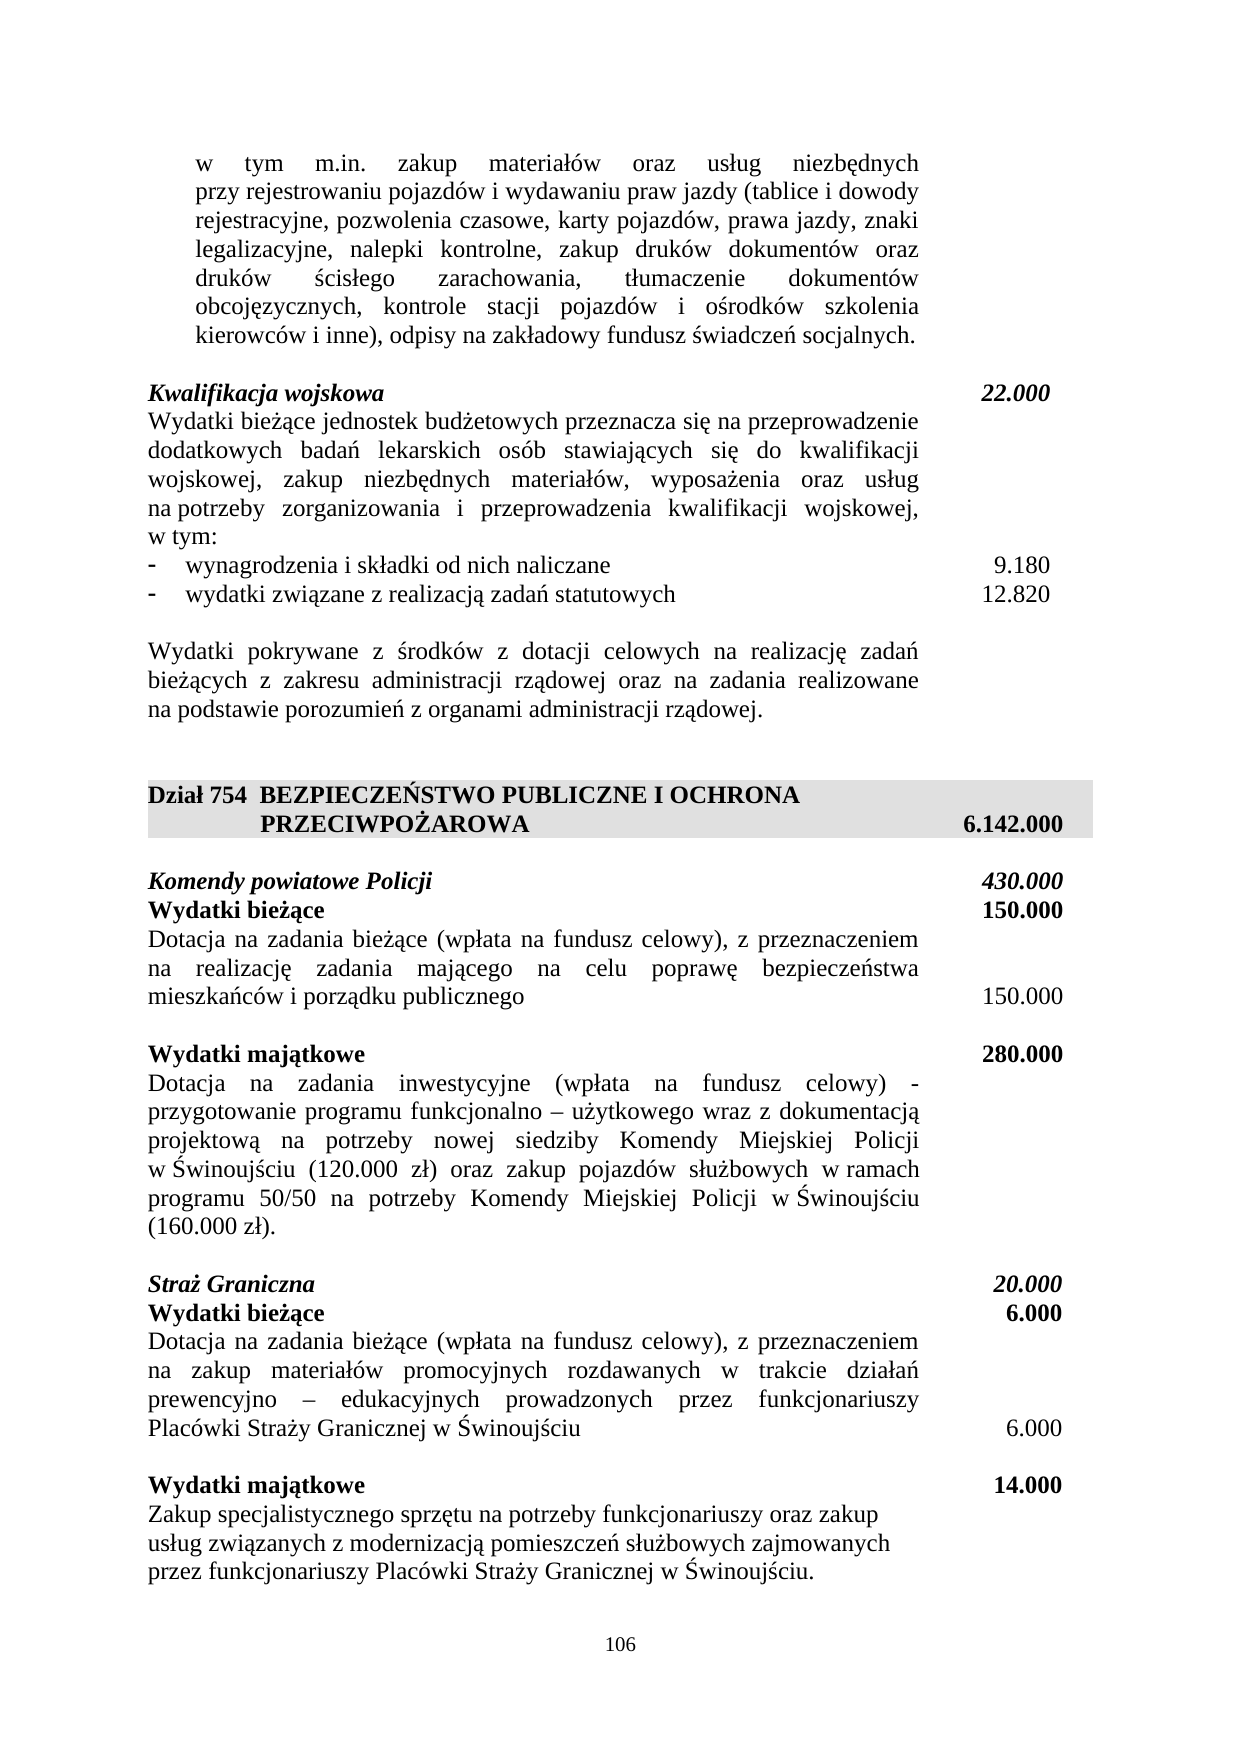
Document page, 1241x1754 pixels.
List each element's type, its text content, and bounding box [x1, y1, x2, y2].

text Wydatki majątkowe 280.000 [148, 1039, 920, 1068]
text Wydatki bieżące 150.000 [148, 895, 920, 924]
text Kwalifikacja wojskowa 22.000 [148, 378, 1093, 406]
text Komendy powiatowe Policji 430.000 [148, 866, 920, 895]
text Straż Graniczna 20.000 [148, 1269, 920, 1298]
text w tym m.in. zakup materiałów oraz usług niezbędnych przy rejestrowaniu pojazdów i wydawaniu praw jazdy (tablice i dowody rejestracyjne, pozwolenia czasowe, karty pojazdów, prawa jazdy, znaki legalizacyjne, nalepki kontrolne, zakup druków dokumentów oraz druków ścisłego zarachowania, tłumaczenie dokumentów obcojęzycznych, kontrole stacji pojazdów i ośrodków szkolenia kierowców i inne), odpisy na zakładowy fundusz świadczeń socjalnych. [195, 148, 919, 349]
list wynagrodzenia i składki od nich naliczane 9.180 [148, 550, 919, 579]
text Dotacja na zadania inwestycyjne (wpłata na fundusz celowy) - przygotowanie programu funkcjonalno – użytkowego wraz z dokumentacją projektową na potrzeby nowej siedziby Komendy Miejskiej Policji w Świnoujściu (120.000 zł) oraz zakup pojazdów służbowych w ramach programu 50/50 na potrzeby Komendy Miejskiej Policji w Świnoujściu (160.000 zł). [148, 1068, 920, 1240]
text PRZECIWPOŻAROWA 6.142.000 [148, 809, 1093, 838]
text Dział 754 BEZPIECZEŃSTWO PUBLICZNE I OCHRONA [148, 780, 1093, 809]
list wydatki związane z realizacją zadań statutowych 12.820 [148, 579, 919, 608]
text Wydatki bieżące jednostek budżetowych przeznacza się na przeprowadzenie dodatkowych badań lekarskich osób stawiających się do kwalifikacji wojskowej, zakup niezbędnych materiałów, wyposażenia oraz usług na potrzeby zorganizowania i przeprowadzenia kwalifikacji wojskowej, w tym: [148, 406, 919, 550]
text Zakup specjalistycznego sprzętu na potrzeby funkcjonariuszy oraz zakup usług związanych z modernizacją pomieszczeń służbowych zajmowanych przez funkcjonariuszy Placówki Straży Granicznej w Świnoujściu. [148, 1499, 920, 1585]
text Wydatki pokrywane z środków z dotacji celowych na realizację zadań bieżących z zakresu administracji rządowej oraz na zadania realizowane na podstawie porozumień z organami administracji rządowej. [148, 636, 919, 723]
text Wydatki majątkowe 14.000 [148, 1470, 920, 1499]
text Dotacja na zadania bieżące (wpłata na fundusz celowy), z przeznaczeniem na zakup materiałów promocyjnych rozdawanych w trakcie działań prewencyjno – edukacyjnych prowadzonych przez funkcjonariuszy Placówki Straży Granicznej w Świnoujściu 6.000 [148, 1326, 920, 1441]
text Dotacja na zadania bieżące (wpłata na fundusz celowy), z przeznaczeniem na realizację zadania mającego na celu poprawę bezpieczeństwa mieszkańców i porządku publicznego 150.000 [148, 924, 920, 1010]
text Wydatki bieżące 6.000 [148, 1298, 920, 1326]
